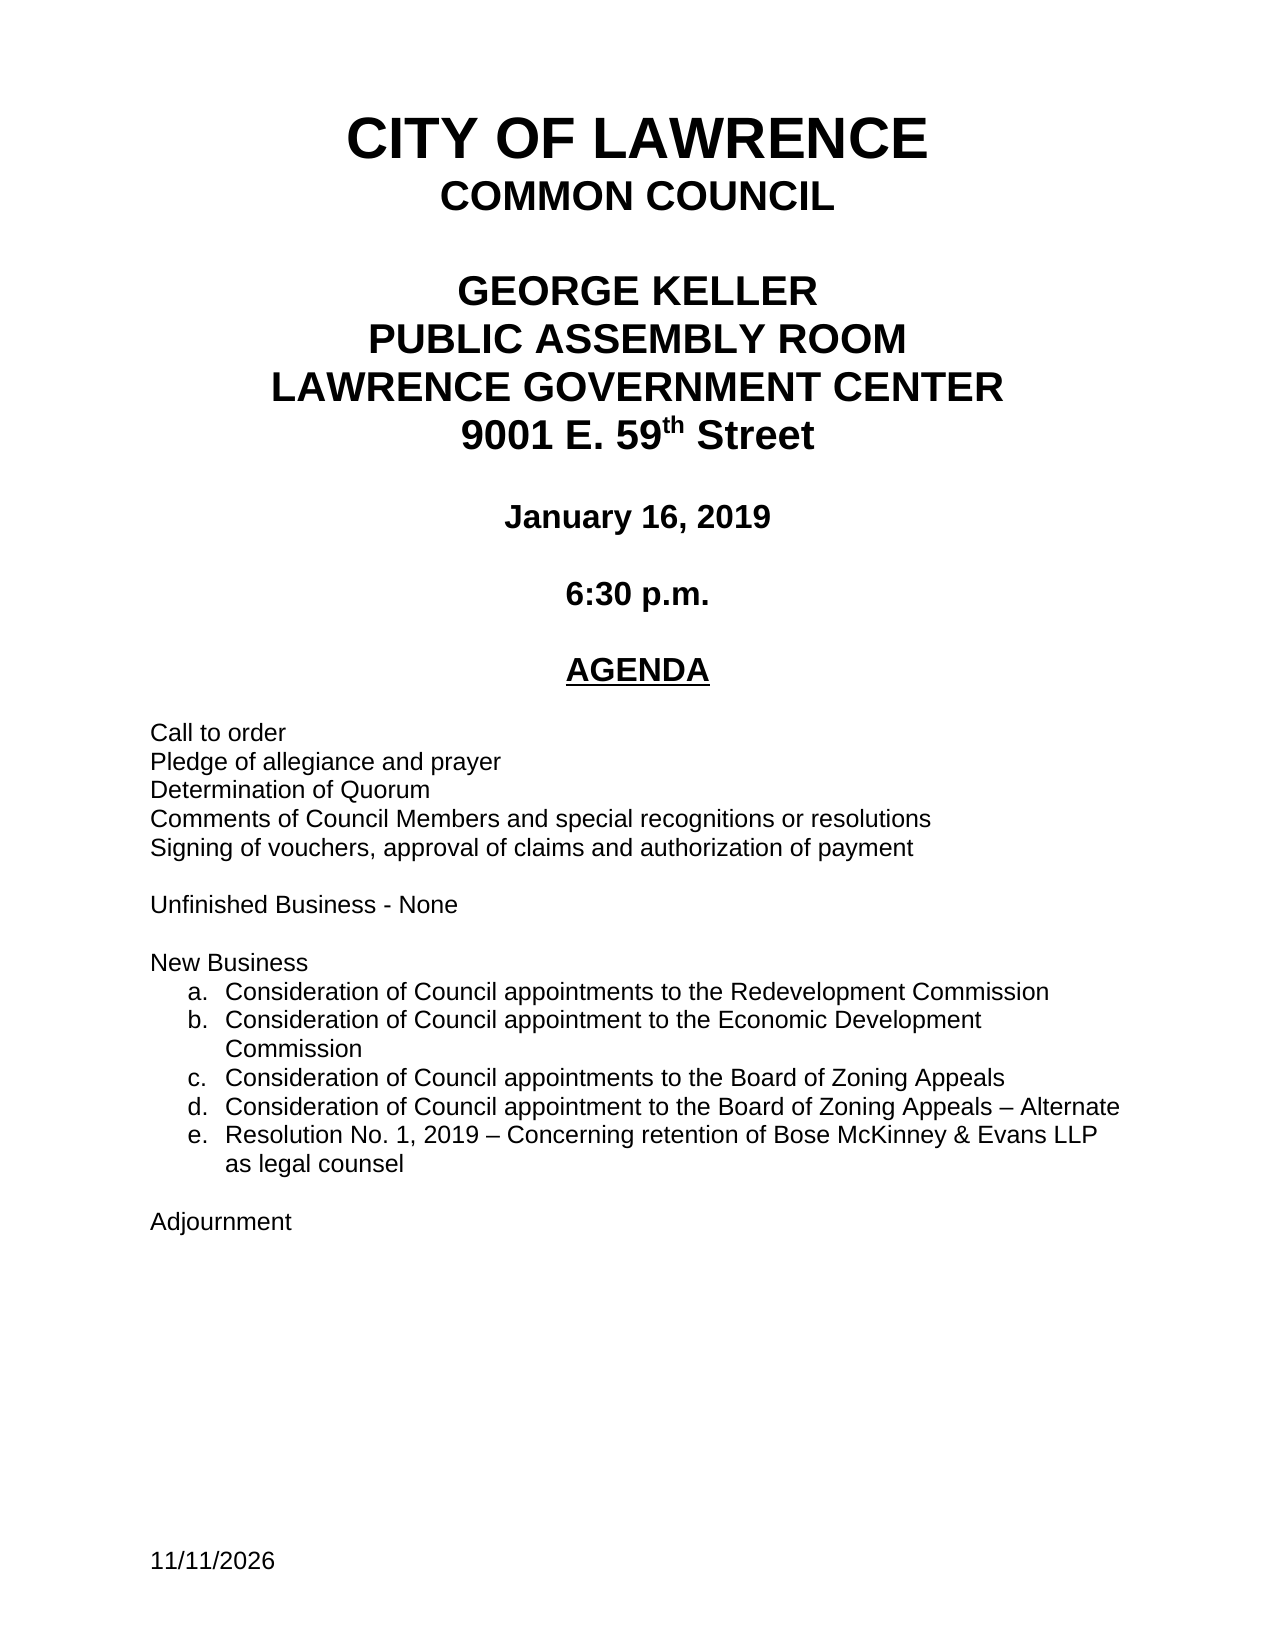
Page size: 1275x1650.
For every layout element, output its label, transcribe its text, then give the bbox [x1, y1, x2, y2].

subtitle January 16, 2019 [150, 497, 1125, 535]
subtitle CITY OF [150, 104, 1125, 171]
text Determination of Quorum [150, 775, 1125, 804]
text Call to order [150, 718, 1125, 746]
list Consideration of Council appointments to the Redevelopment Commission [187, 976, 1125, 1005]
list Consideration of Council appointment to the Board of Zoning Appeals – Alternate [187, 1091, 1125, 1120]
text New Business [150, 948, 1125, 976]
text Pledge of allegiance and prayer [150, 746, 1125, 775]
text 6:30 p.m. [150, 574, 1125, 612]
text Comments of Council Members and special recognitions or resolutions [150, 804, 1125, 833]
list Resolution No. 1, 2019 – Concerning retention of Bose McKinney & Evans LLP as legal counsel [187, 1120, 1125, 1178]
subtitle PUBLIC ASSEMBLY ROOM [150, 314, 1125, 362]
subtitle COMMON COUNCIL [150, 171, 1125, 219]
list Consideration of Council appointment to the Economic Development Commission [187, 1005, 1125, 1063]
subtitle GEORGE KELLER [150, 267, 1125, 314]
list Consideration of Council appointments to the Board of Zoning Appeals [187, 1063, 1125, 1091]
subtitle Signing of vouchers, approval of claims and authorization of payment [150, 833, 1125, 861]
subtitle AGENDA [150, 651, 1125, 689]
text Adjournment [150, 1206, 1125, 1235]
text Unfinished Business - None [150, 890, 1125, 919]
